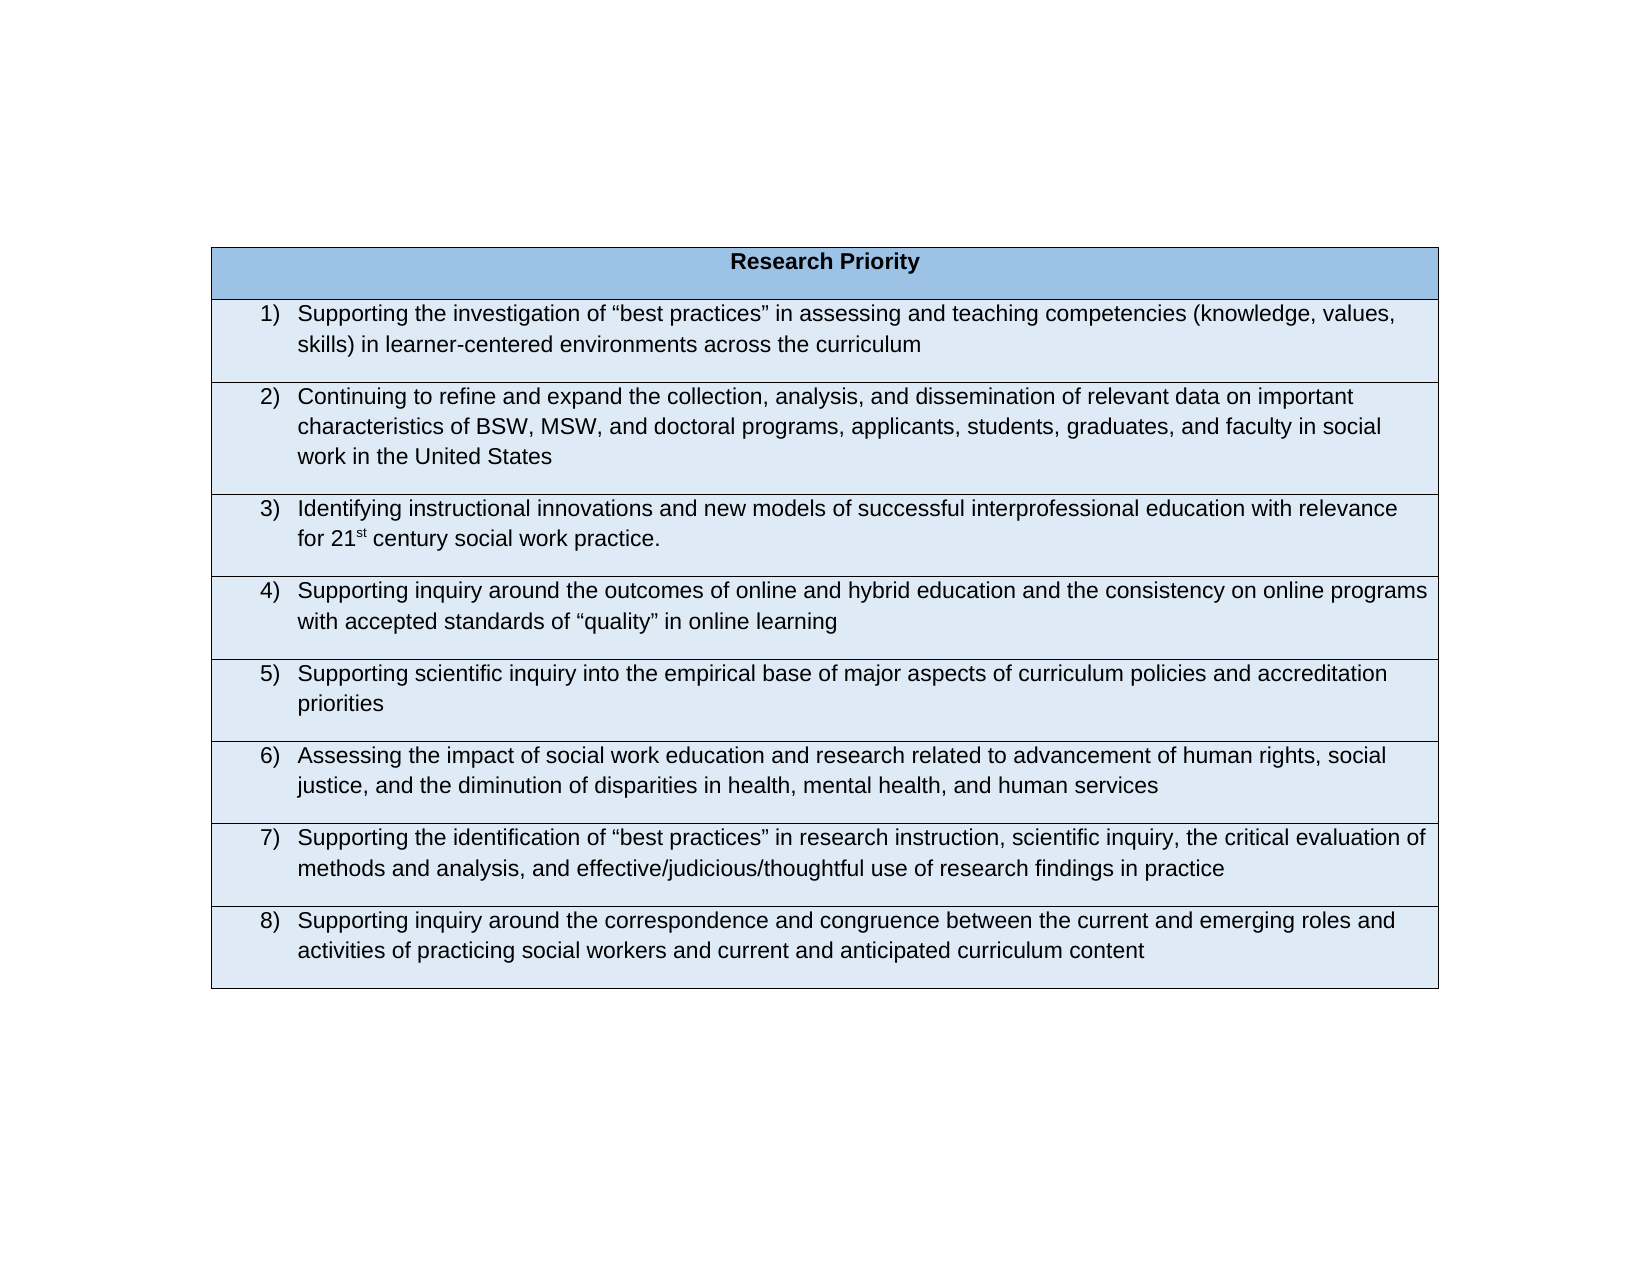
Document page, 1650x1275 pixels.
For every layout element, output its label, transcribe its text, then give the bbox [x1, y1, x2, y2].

table_cell Assessing the impact of social work education and research related to advancement of human rights, social justice, and the diminution of disparities in health, mental health, and human services [212, 742, 1438, 823]
table_cell Supporting inquiry around the outcomes of online and hybrid education and the consistency on online programs with accepted standards of “quality” in online learning [212, 577, 1438, 659]
table_cell Supporting the investigation of “best practices” in assessing and teaching competencies (knowledge, values, skills) in learner-centered environments across the curriculum [212, 300, 1438, 382]
table_cell Supporting inquiry around the correspondence and congruence between the current and emerging roles and activities of practicing social workers and current and anticipated curriculum content [212, 907, 1438, 988]
table_cell Supporting the identification of “best practices” in research instruction, scientific inquiry, the critical evaluation of methods and analysis, and effective/judicious/thoughtful use of research findings in practice [212, 824, 1438, 906]
table_header Research Priority [212, 248, 1438, 299]
table_cell Supporting scientific inquiry into the empirical base of major aspects of curriculum policies and accreditation priorities [212, 660, 1438, 741]
table_cell Identifying instructional innovations and new models of successful interprofessional education with relevance for 21st century social work practice. [212, 495, 1438, 576]
table_cell Continuing to refine and expand the collection, analysis, and dissemination of relevant data on important characteristics of BSW, MSW, and doctoral programs, applicants, students, graduates, and faculty in social work in the United States [212, 383, 1438, 494]
